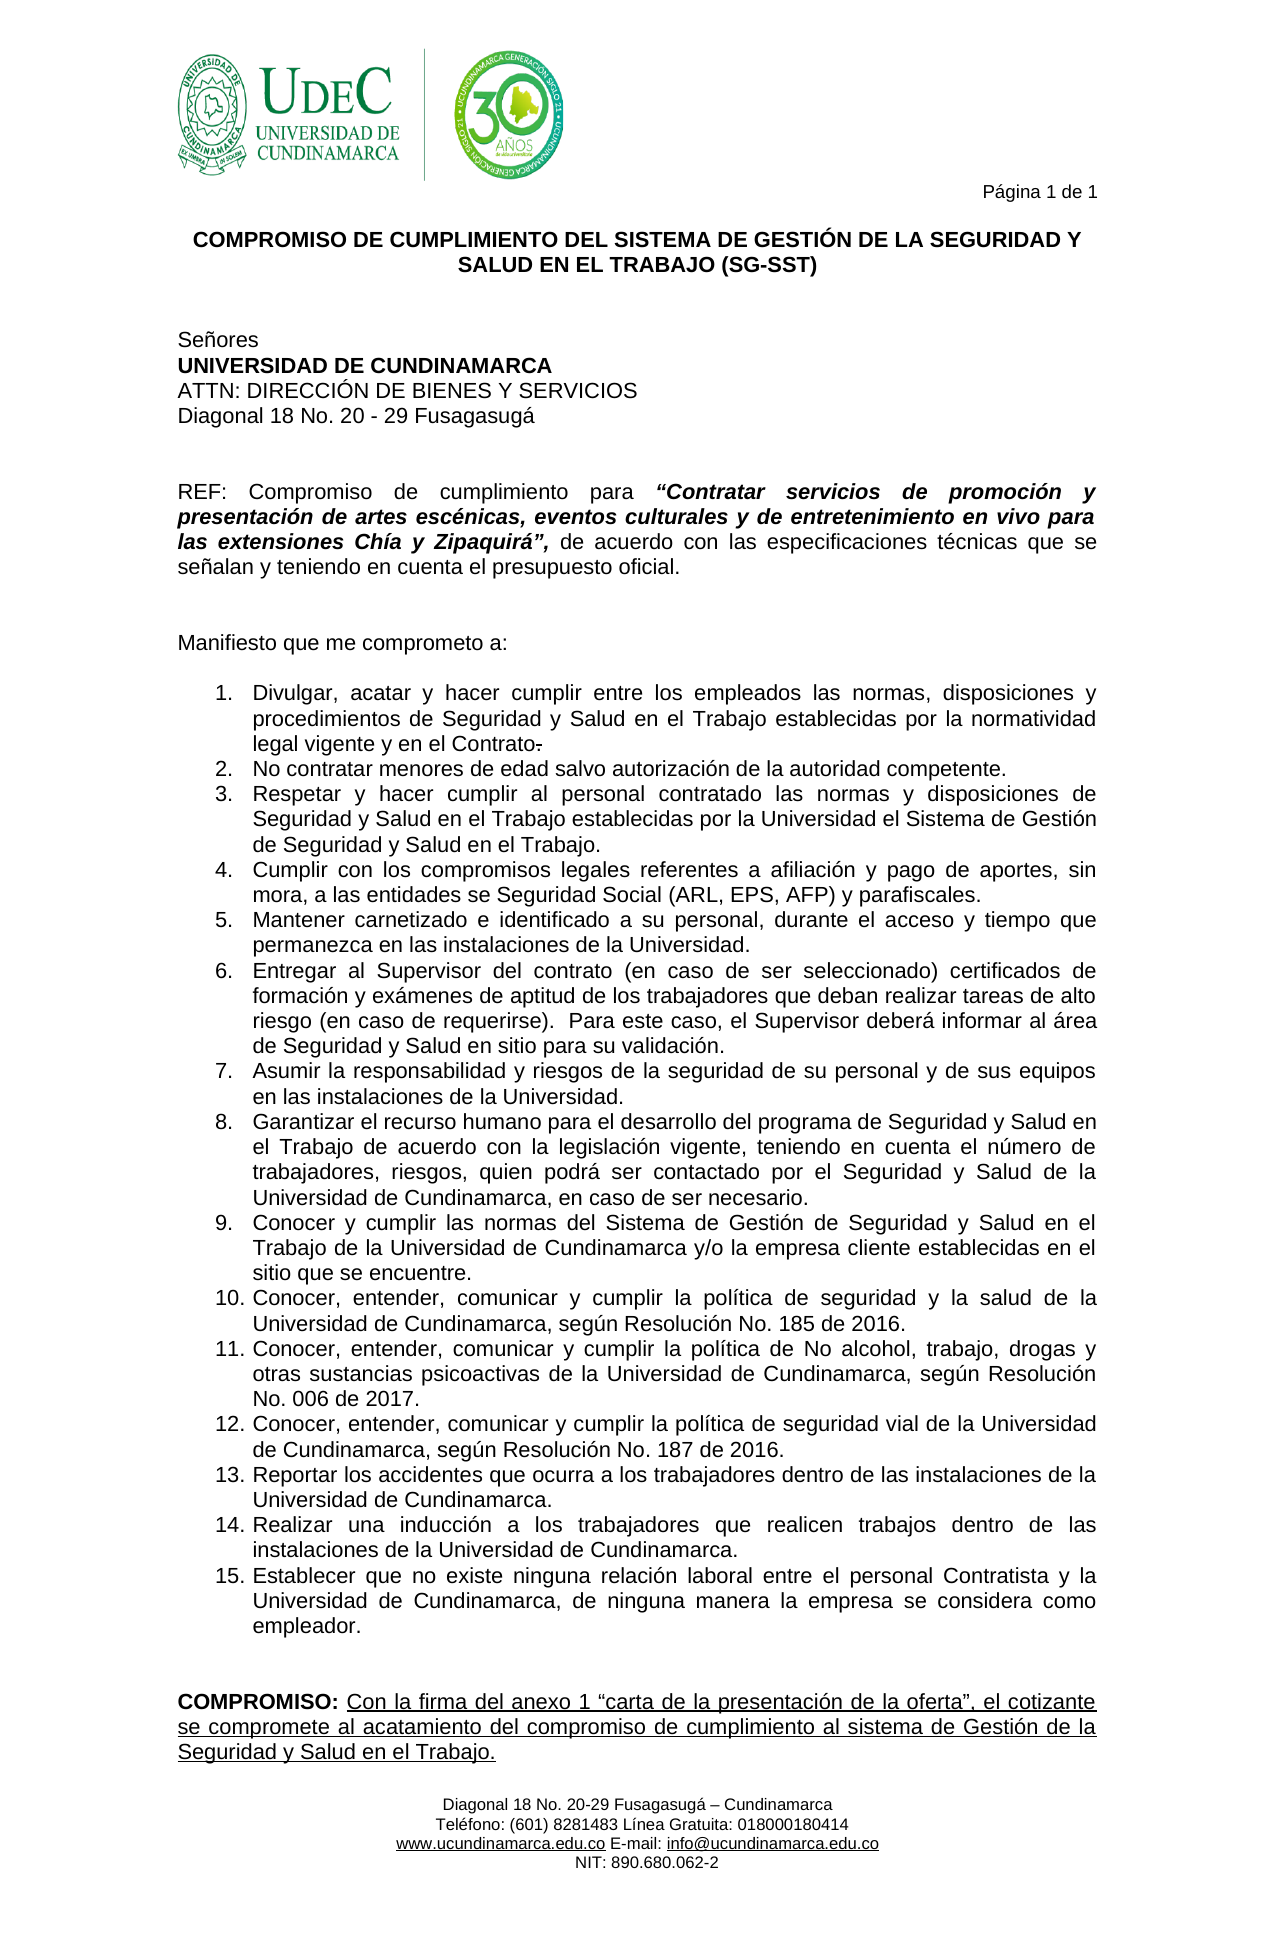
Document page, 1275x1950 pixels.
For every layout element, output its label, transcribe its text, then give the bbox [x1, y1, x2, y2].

picture [177, 48, 564, 181]
list No contratar menores de edad salvo autorización de la autoridad competente. [215, 756, 1098, 781]
text Señores [177, 327, 1098, 353]
list Cumplir con los compromisos legales referentes a afiliación y pago de aportes, sin mora, a las entidades se Seguridad Social (ARL, EPS, AFP) y parafiscales. [215, 857, 1098, 907]
list Conocer, entender, comunicar y cumplir la política de seguridad y la salud de la Universidad de Cundinamarca, según Resolución No. 185 de 2016. [215, 1285, 1098, 1336]
list Conocer, entender, comunicar y cumplir la política de seguridad vial de la Universidad de Cundinamarca, según Resolución No. 187 de 2016. [215, 1411, 1098, 1462]
list Divulgar, acatar y hacer cumplir entre los empleados las normas, disposiciones y procedimientos de Seguridad y Salud en el Trabajo establecidas por la normatividad legal vigente y en el Contrato. [215, 680, 1098, 756]
list Reportar los accidentes que ocurra a los trabajadores dentro de las instalaciones de la Universidad de Cundinamarca. [215, 1462, 1098, 1512]
list Conocer, entender, comunicar y cumplir la política de No alcohol, trabajo, drogas y otras sustancias psicoactivas de la Universidad de Cundinamarca, según Resolución No. 006 de 2017. [215, 1336, 1098, 1411]
text UNIVERSIDAD DE CUNDINAMARCA [177, 353, 1098, 378]
text Diagonal 18 No. 20 - 29 Fusagasugá [177, 403, 1098, 428]
text COMPROMISO: Con la firma del anexo 1 “carta de la presentación de la oferta”, el cotizante se compromete al acatamiento del compromiso de cumplimiento al sistema de Gestión de la Seguridad y Salud en el Trabajo. [177, 1689, 1098, 1764]
text COMPROMISO DE CUMPLIMIENTO DEL SISTEMA DE GESTIÓN DE LA SEGURIDAD Y SALUD EN EL TRABAJO (SG-SST) [177, 227, 1098, 277]
text ATTN: DIRECCIÓN DE BIENES Y SERVICIOS [177, 378, 1098, 403]
list Garantizar el recurso humano para el desarrollo del programa de Seguridad y Salud en el Trabajo de acuerdo con la legislación vigente, teniendo en cuenta el número de trabajadores, riesgos, quien podrá ser contactado por el Seguridad y Salud de la Universidad de Cundinamarca, en caso de ser necesario. [215, 1109, 1098, 1210]
list Establecer que no existe ninguna relación laboral entre el personal Contratista y la Universidad de Cundinamarca, de ninguna manera la empresa se considera como empleador. [215, 1563, 1098, 1638]
list Asumir la responsabilidad y riesgos de la seguridad de su personal y de sus equipos en las instalaciones de la Universidad. [215, 1058, 1098, 1109]
list Realizar una inducción a los trabajadores que realicen trabajos dentro de las instalaciones de la Universidad de Cundinamarca. [215, 1512, 1098, 1563]
list Conocer y cumplir las normas del Sistema de Gestión de Seguridad y Salud en el Trabajo de la Universidad de Cundinamarca y/o la empresa cliente establecidas en el sitio que se encuentre. [215, 1210, 1098, 1285]
text REF: Compromiso de cumplimiento para “Contratar servicios de promoción y presentación de artes escénicas, eventos culturales y de entretenimiento en vivo para las extensiones Chía y Zipaquirá”, de acuerdo con las especificaciones técnicas que se señalan y teniendo en cuenta el presupuesto oficial. [177, 479, 1098, 579]
list Mantener carnetizado e identificado a su personal, durante el acceso y tiempo que permanezca en las instalaciones de la Universidad. [215, 907, 1098, 958]
text Manifiesto que me comprometo a: [177, 630, 1098, 655]
list Respetar y hacer cumplir al personal contratado las normas y disposiciones de Seguridad y Salud en el Trabajo establecidas por la Universidad el Sistema de Gestión de Seguridad y Salud en el Trabajo. [215, 781, 1098, 857]
list Entregar al Supervisor del contrato (en caso de ser seleccionado) certificados de formación y exámenes de aptitud de los trabajadores que deban realizar tareas de alto riesgo (en caso de requerirse). Para este caso, el Supervisor deberá informar al área de Seguridad y Salud en sitio para su validación. [215, 958, 1098, 1058]
